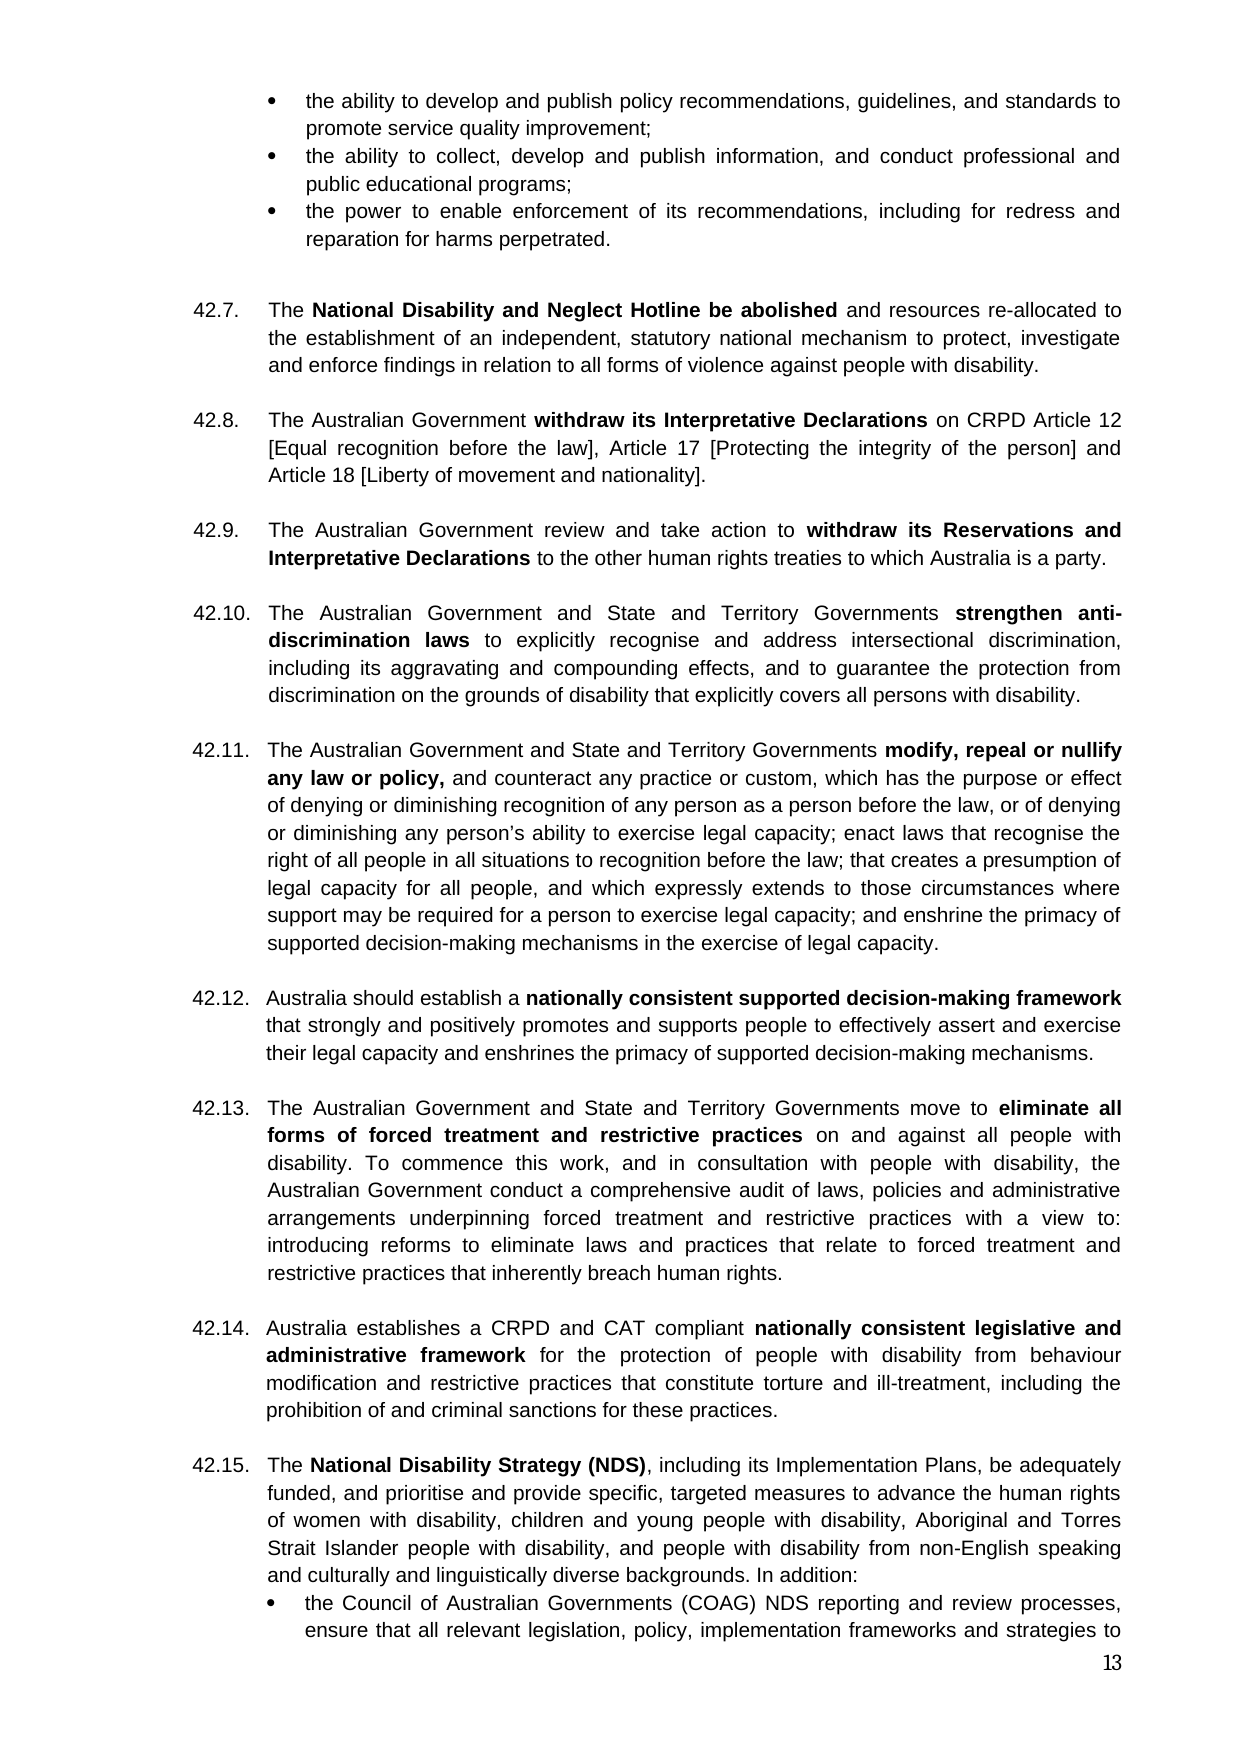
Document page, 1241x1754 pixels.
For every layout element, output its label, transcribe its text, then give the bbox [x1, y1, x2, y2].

text 42.8. The Australian Government withdraw its Interpretative Declarations on CRPD Article 12 [Equal recognition before the law], Article 17 [Protecting the integrity of the person] and Article 18 [Liberty of movement and nationality]. [193, 408, 1122, 487]
text 42.14. Australia establishes a CRPD and CAT compliant nationally consistent legislative and administrative framework for the protection of people with disability from behaviour modification and restrictive practices that constitute torture and ill-treatment, including the prohibition of and criminal sanctions for these practices. [192, 1316, 1122, 1422]
text 42.7. The National Disability and Neglect Hotline be abolished and resources re-allocated to the establishment of an independent, statutory national mechanism to protect, investigate and enforce findings in relation to all forms of violence against people with disability. [193, 298, 1122, 377]
list the power to enable enforcement of its recommendations, including for redress and reparation for harms perpetrated. [268, 199, 1122, 250]
list the ability to develop and publish policy recommendations, guidelines, and standards to promote service quality improvement; [268, 89, 1122, 140]
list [267, 1591, 1122, 1642]
text 42.13. The Australian Government and State and Territory Governments move to eliminate all forms of forced treatment and restrictive practices on and against all people with disability. To commence this work, and in consultation with people with disability, the Australian Government conduct a comprehensive audit of laws, policies and administrative arrangements underpinning forced treatment and restrictive practices with a view to: introducing reforms to eliminate laws and practices that relate to forced treatment and restrictive practices that inherently breach human rights. [192, 1096, 1122, 1284]
list the ability to collect, develop and publish information, and conduct professional and public educational programs; [268, 144, 1122, 195]
text 42.12. Australia should establish a nationally consistent supported decision-making framework that strongly and positively promotes and supports people to effectively assert and exercise their legal capacity and enshrines the primacy of supported decision-making mechanisms. [192, 986, 1122, 1064]
text 42.15. The National Disability Strategy (NDS), including its Implementation Plans, be adequately funded, and prioritise and provide specific, targeted measures to advance the human rights of women with disability, children and young people with disability, Aboriginal and Torres Strait Islander people with disability, and people with disability from non-English speaking and culturally and linguistically diverse backgrounds. In addition: [192, 1453, 1122, 1587]
text 42.11. The Australian Government and State and Territory Governments modify, repeal or nullify any law or policy, and counteract any practice or custom, which has the purpose or effect of denying or diminishing recognition of any person as a person before the law, or of denying or diminishing any person’s ability to exercise legal capacity; enact laws that recognise the right of all people in all situations to recognition before the law; that creates a presumption of legal capacity for all people, and which expressly extends to those circumstances where support may be required for a person to exercise legal capacity; and enshrine the primacy of supported decision-making mechanisms in the exercise of legal capacity. [192, 738, 1122, 954]
text 42.9. The Australian Government review and take action to withdraw its Reservations and Interpretative Declarations to the other human rights treaties to which Australia is a party. [193, 518, 1122, 569]
text 42.10. The Australian Government and State and Territory Governments strengthen anti-discrimination laws to explicitly recognise and address intersectional discrimination, including its aggravating and compounding effects, and to guarantee the protection from discrimination on the grounds of disability that explicitly covers all persons with disability. [193, 601, 1122, 707]
